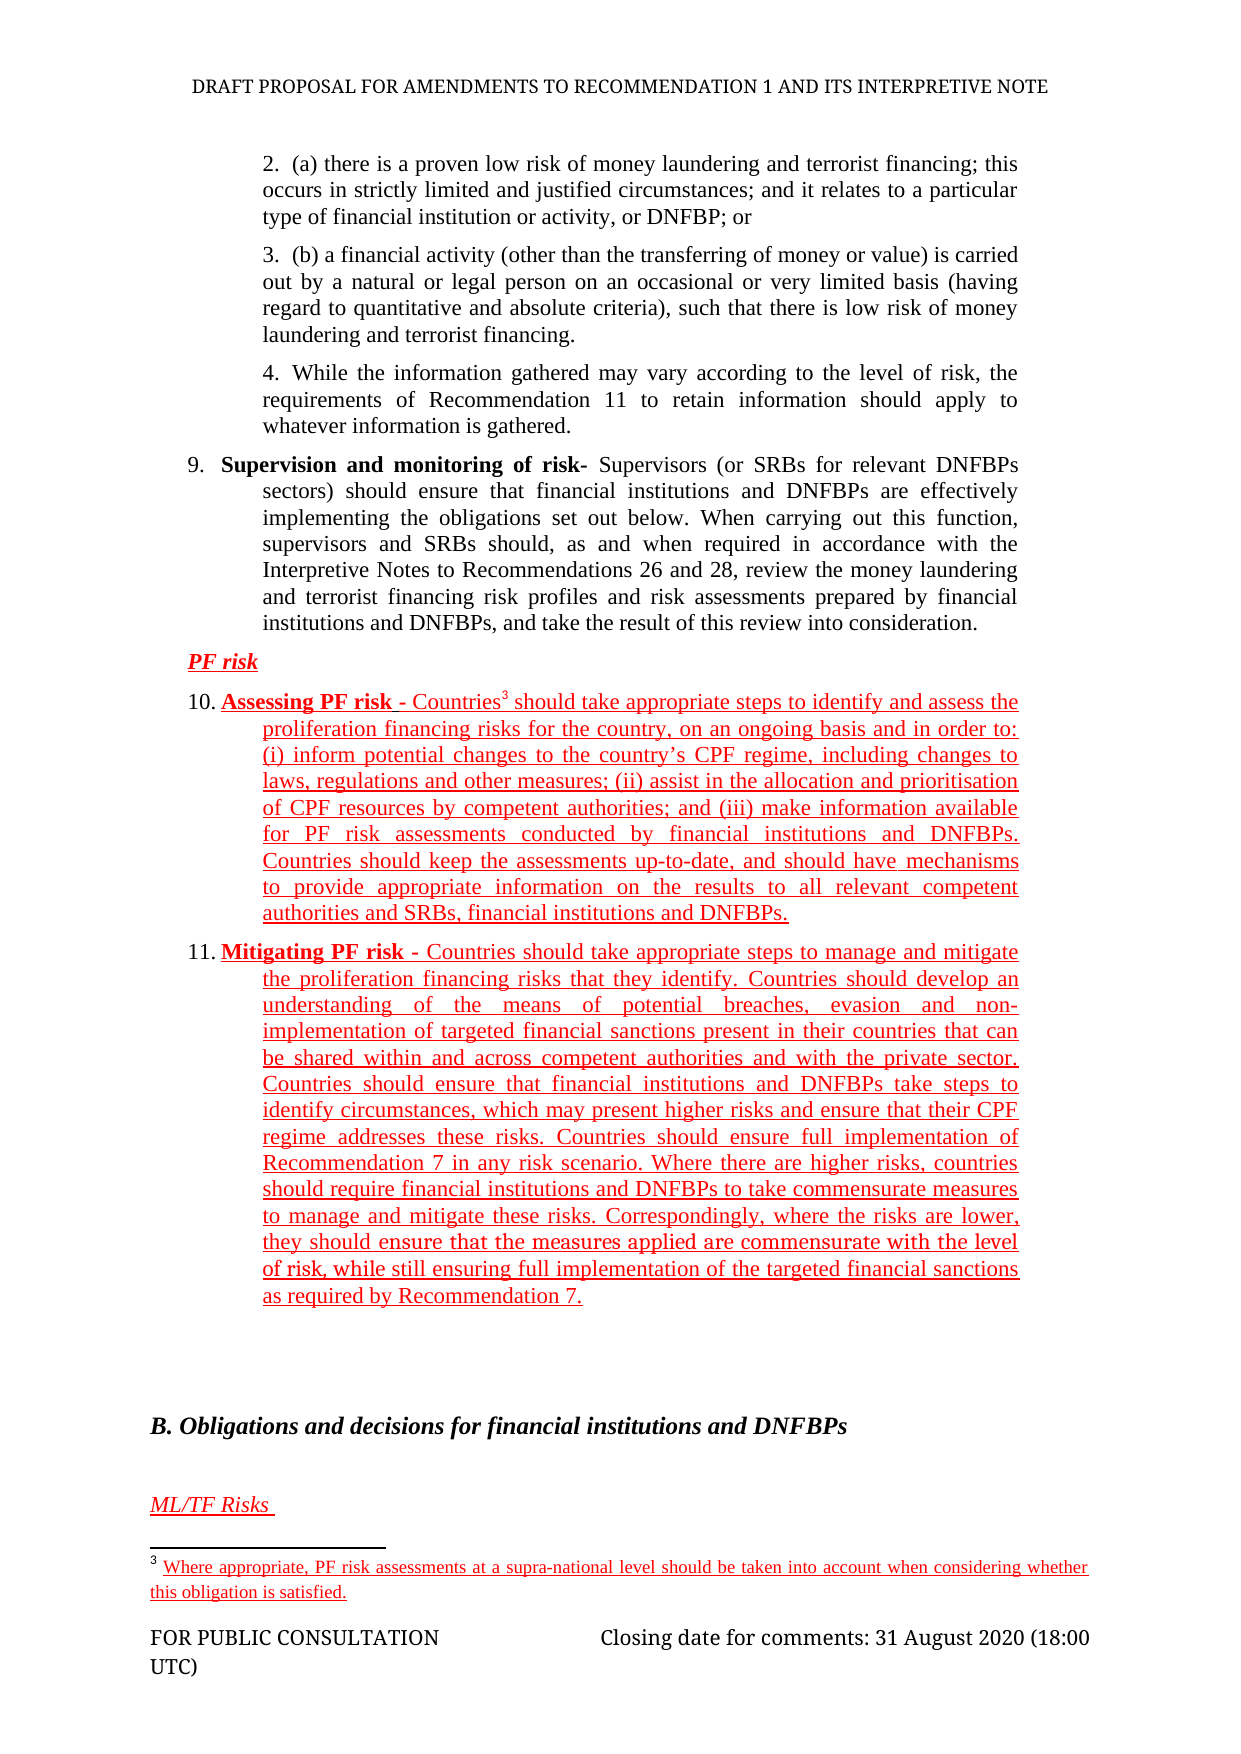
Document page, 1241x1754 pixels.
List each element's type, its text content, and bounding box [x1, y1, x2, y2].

list (b) a financial activity (other than the transferring of money or value) is carried out by a natural or legal person on an occasional or very limited basis (having regard to quantitative and absolute criteria), such that there is low risk of money laundering and terrorist financing. [262, 242, 1019, 347]
list Assessing PF risk - Countries should take appropriate steps to identify and assess the proliferation financing risks for the country, on an ongoing basis and in order to: (i) inform potential changes to the country’s CPF regime, including changes to laws, regulations and other measures; (ii) assist in the allocation and prioritisation of CPF resources by competent authorities; and (iii) make information available for PF risk assessments conducted by financial institutions and DNFBPs. Countries should keep the assessments up-to-date, and should have mechanisms to provide appropriate information on the results to all relevant competent authorities and SRBs, financial institutions and DNFBPs. [187, 687, 1019, 926]
text PF risk [187, 648, 1019, 674]
list Supervision and monitoring of risk- Supervisors (or SRBs for relevant DNFBPs sectors) should ensure that financial institutions and DNFBPs are effectively implementing the obligations set out below. When carrying out this function, supervisors and SRBs should, as and when required in accordance with the Interpretive Notes to Recommendations 26 and 28, review the money laundering and terrorist financing risk profiles and risk assessments prepared by financial institutions and DNFBPs, and take the result of this review into consideration. [187, 451, 1019, 636]
list (a) there is a proven low risk of money laundering and terrorist financing; this occurs in strictly limited and justified circumstances; and it relates to a particular type of financial institution or activity, or DNFBP; or [262, 150, 1019, 229]
list Mitigating PF risk - Countries should take appropriate steps to manage and mitigate the proliferation financing risks that they identify. Countries should develop an understanding of the means of potential breaches, evasion and non-implementation of targeted financial sanctions present in their countries that can be shared within and across competent authorities and with the private sector. Countries should ensure that financial institutions and DNFBPs take steps to identify circumstances, which may present higher risks and ensure that their CPF regime addresses these risks. Countries should ensure full implementation of Recommendation 7 in any risk scenario. Where there are higher risks, countries should require financial institutions and DNFBPs to take commensurate measures to manage and mitigate these risks. Correspondingly, where the risks are lower, they should ensure that the measures applied are commensurate with the level of risk, while still ensuring full implementation of the targeted financial sanctions as required by Recommendation 7. [187, 938, 1019, 1309]
text ML/TF Risks [150, 1491, 1019, 1518]
list While the information gathered may vary according to the level of risk, the requirements of Recommendation 11 to retain information should apply to whatever information is gathered. [262, 359, 1019, 438]
title B. Obligations and decisions for financial institutions and DNFBPs [150, 1411, 1019, 1440]
